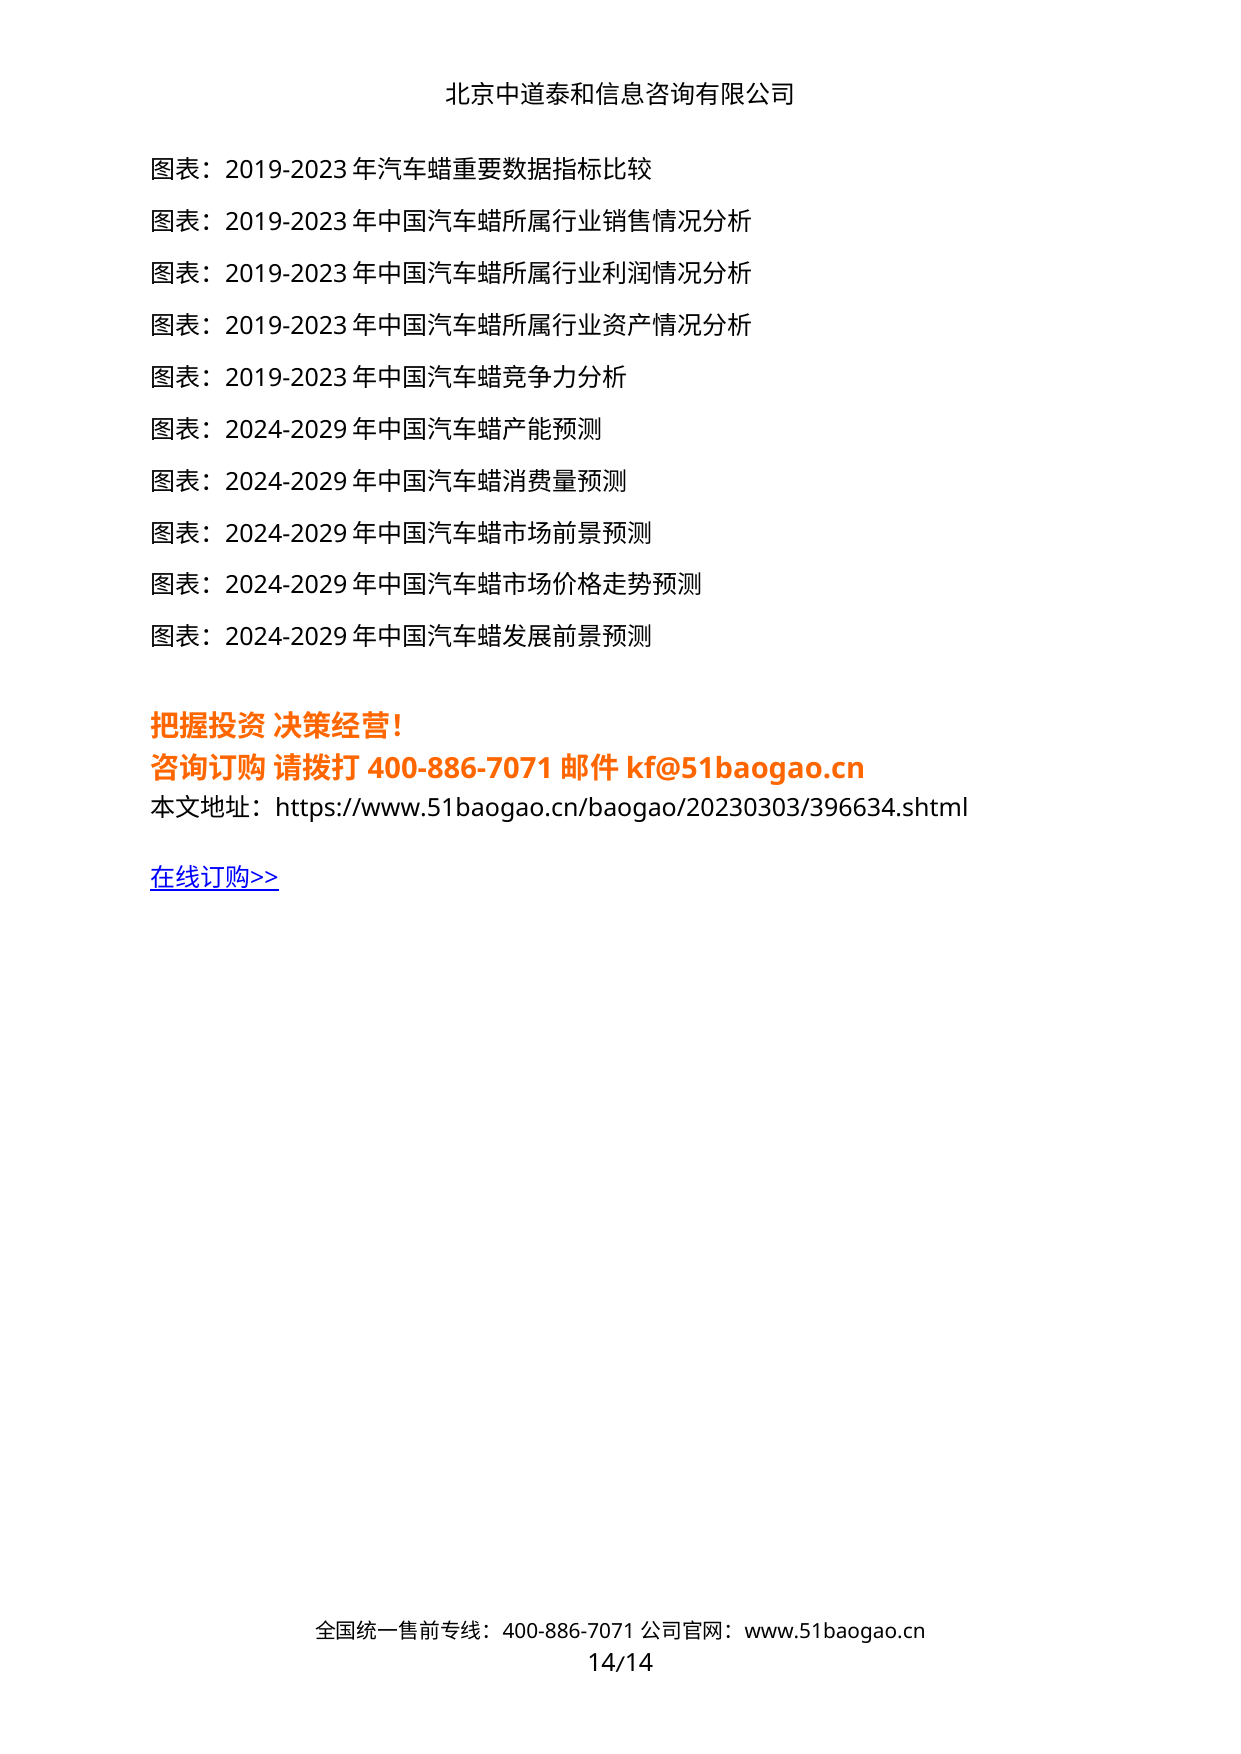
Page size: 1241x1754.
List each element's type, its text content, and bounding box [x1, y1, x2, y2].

text 图表：2019-2023年中国汽车蜡所属行业利润情况分析 [150, 254, 1090, 290]
text 图表：2024-2029年中国汽车蜡市场前景预测 [150, 513, 1090, 549]
text 图表：2024-2029年中国汽车蜡消费量预测 [150, 461, 1090, 497]
text 图表：2019-2023年中国汽车蜡竞争力分析 [150, 357, 1090, 394]
text 图表：2019-2023年汽车蜡重要数据指标比较 [150, 150, 1090, 186]
text 图表：2024-2029年中国汽车蜡发展前景预测 [150, 617, 1090, 653]
text 在线订购>> [150, 824, 1090, 894]
text 图表：2024-2029年中国汽车蜡市场价格走势预测 [150, 565, 1090, 601]
text 图表：2019-2023年中国汽车蜡所属行业销售情况分析 [150, 202, 1090, 238]
text 图表：2019-2023年中国汽车蜡所属行业资产情况分析 [150, 306, 1090, 342]
text 图表：2024-2029年中国汽车蜡产能预测 [150, 409, 1090, 446]
text 把握投资 决策经营！咨询订购 请拨打 400-886-7071 邮件 kf@51baogao.cn本文地址：https://www.51baogao.cn/baogao/20230303/396634.shtml [150, 669, 1090, 824]
